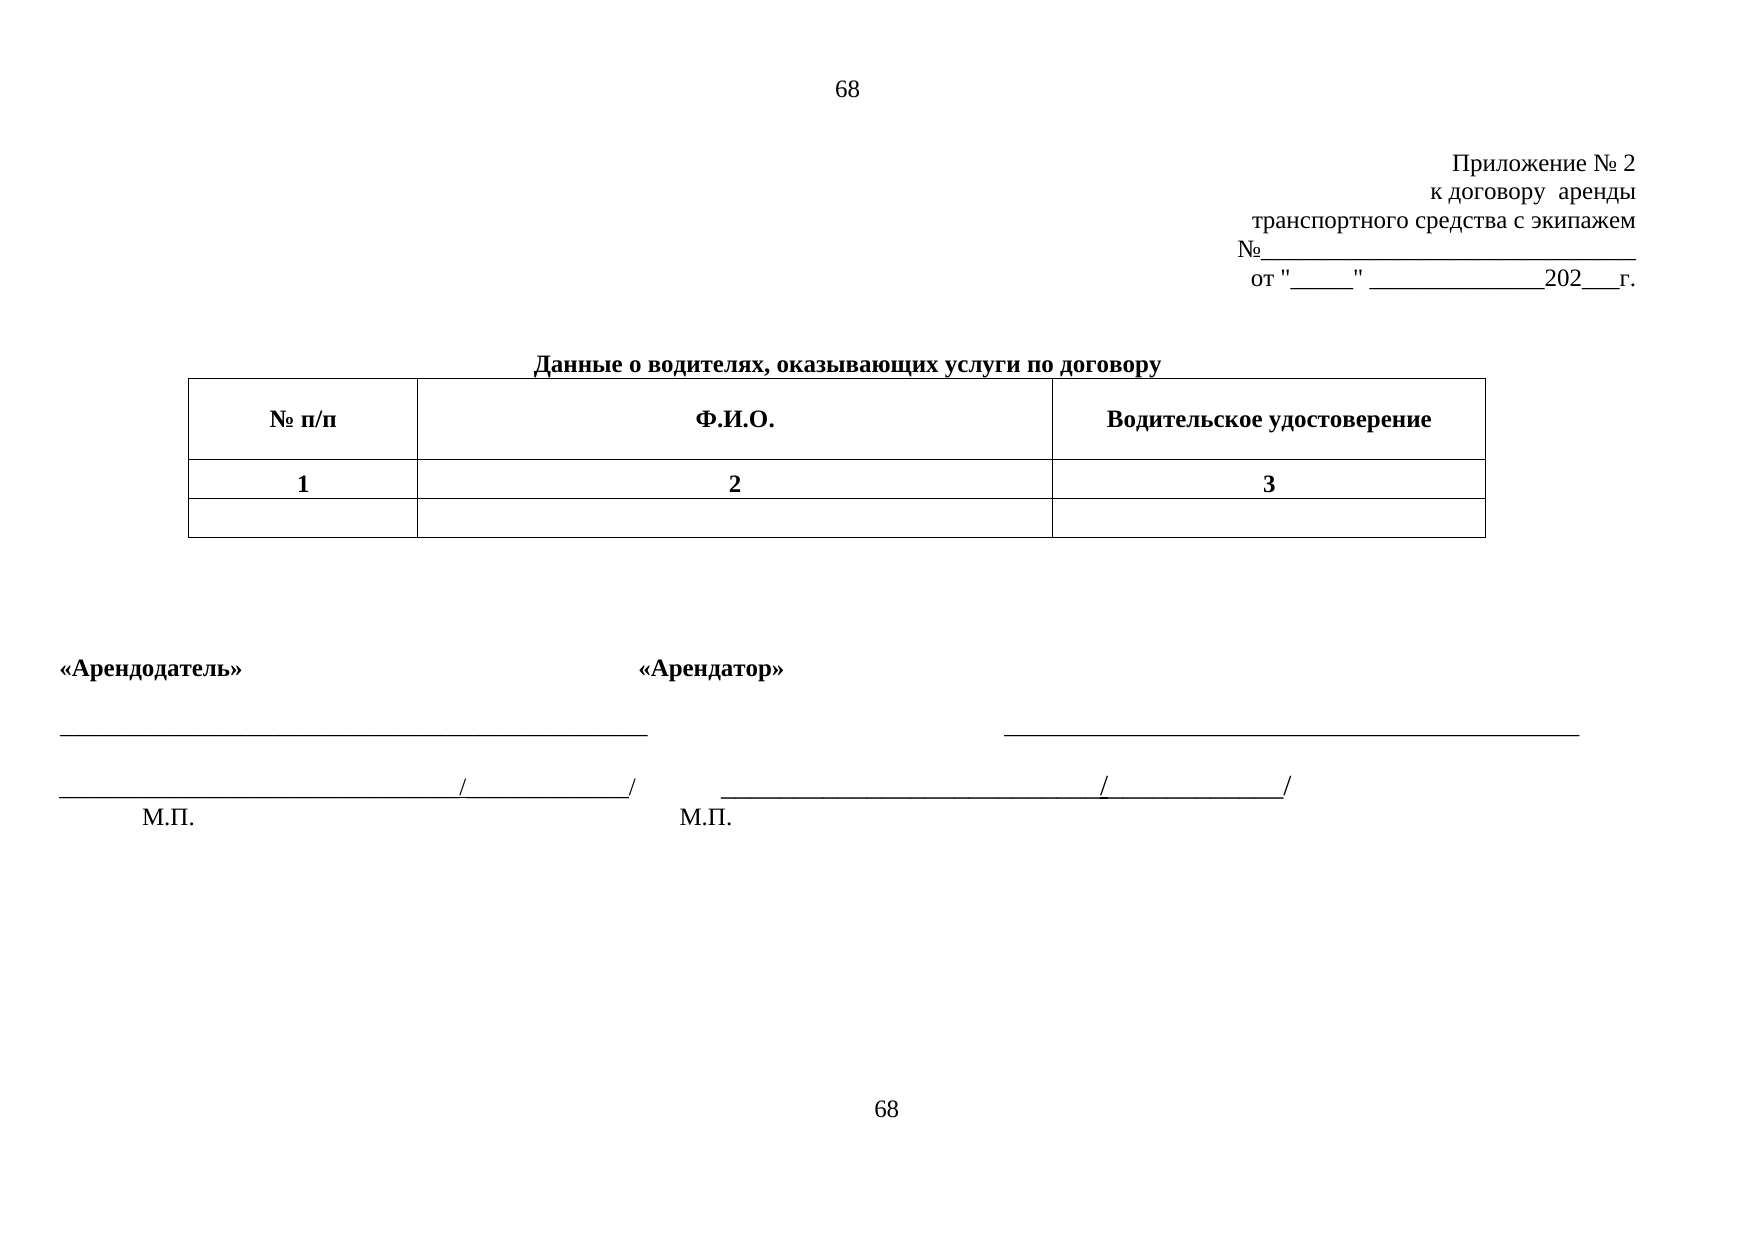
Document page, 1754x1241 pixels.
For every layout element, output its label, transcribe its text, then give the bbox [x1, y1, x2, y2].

table_header № п/п [189, 379, 417, 459]
table_cell 2 [418, 460, 1052, 498]
text транспортного средства с экипажем [59, 205, 1636, 234]
text «Арендодатель» «Арендатор» [59, 653, 1636, 682]
text Приложение № 2 [59, 148, 1636, 176]
text №______________________________ [59, 234, 1636, 263]
table_header Водительское удостоверение [1053, 379, 1485, 459]
text Данные о водителях, оказывающих услуги по договору [59, 349, 1636, 378]
table_cell [418, 499, 1052, 537]
table_cell [1053, 499, 1485, 537]
text _______________________________________________ ______________________________________________ [60, 711, 1636, 739]
text М.П. М.П. [59, 802, 1636, 830]
table_cell [189, 499, 417, 537]
table_header Ф.И.О. [418, 379, 1052, 459]
text ________________________________/_____________/ __________________________/____________/ [59, 768, 1636, 802]
text от "_____" ______________202___г. [59, 263, 1636, 291]
text к договору аренды [59, 176, 1636, 205]
table_cell 3 [1053, 460, 1485, 498]
table_cell 1 [189, 460, 417, 498]
